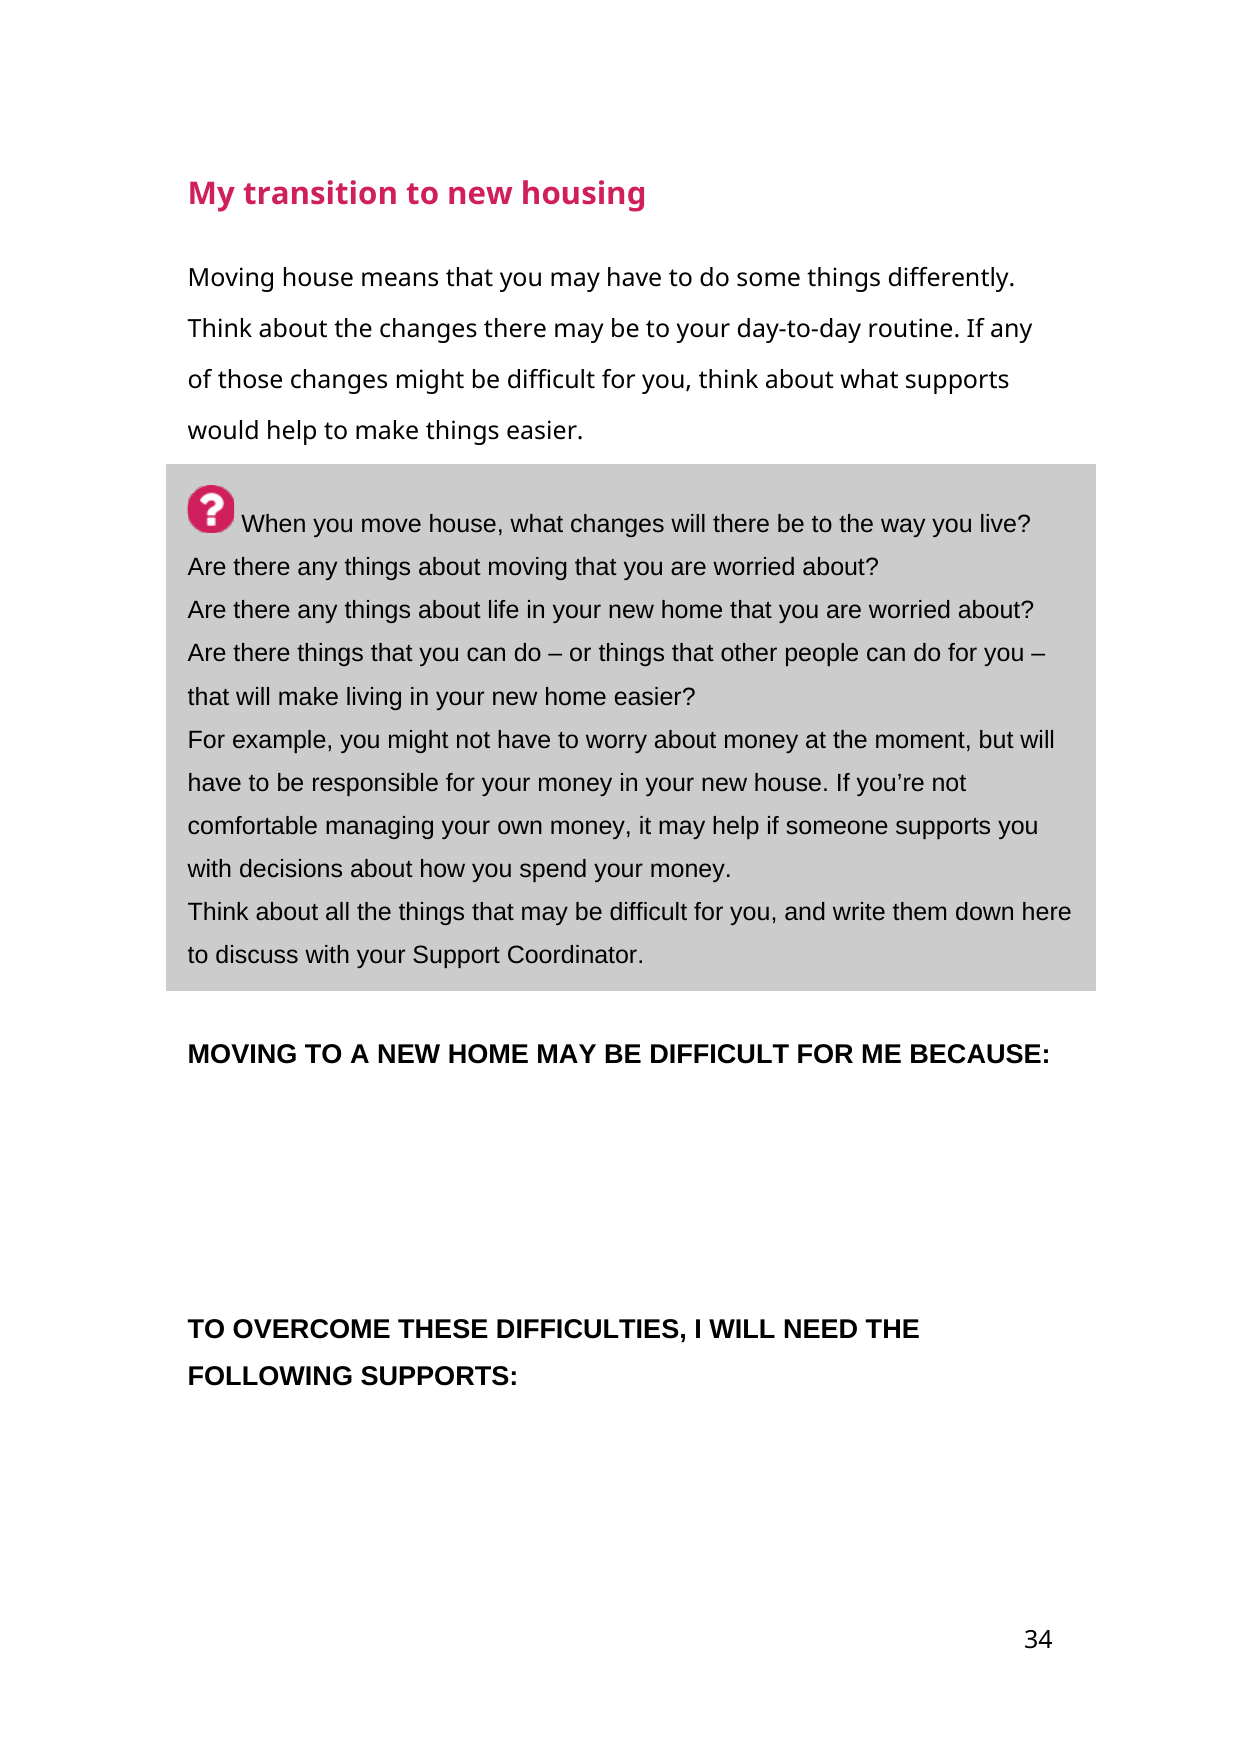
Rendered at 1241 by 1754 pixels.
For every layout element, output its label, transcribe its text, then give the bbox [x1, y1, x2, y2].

text Moving house means that you may have to do some things differently. Think about the changes there may be to your day-to-day routine. If any of those changes might be difficult for you, think about what supports would help to make things easier. [187, 260, 1053, 447]
subtitle My transition to new housing [187, 171, 1053, 213]
subtitle To overcome these difficulties, I will need the following supports: [187, 1313, 1053, 1392]
subtitle When you move house, what changes will there be to the way you live? Are there any things about moving that you are worried about? Are there any things about life in your new home that you are worried about? Are there things that you can do – or things that other people can do for you – that will make living in your new home easier? For example, you might not have to worry about money at the moment, but will have to be responsible for your money in your new house. If you’re not comfortable managing your own money, it may help if someone supports you with decisions about how you spend your money. Think about all the things that may be difficult for you, and write them down here to discuss with your Support Coordinator. [167, 465, 1095, 990]
subtitle Moving to a new home may be difficult for me because: [187, 1038, 1053, 1070]
